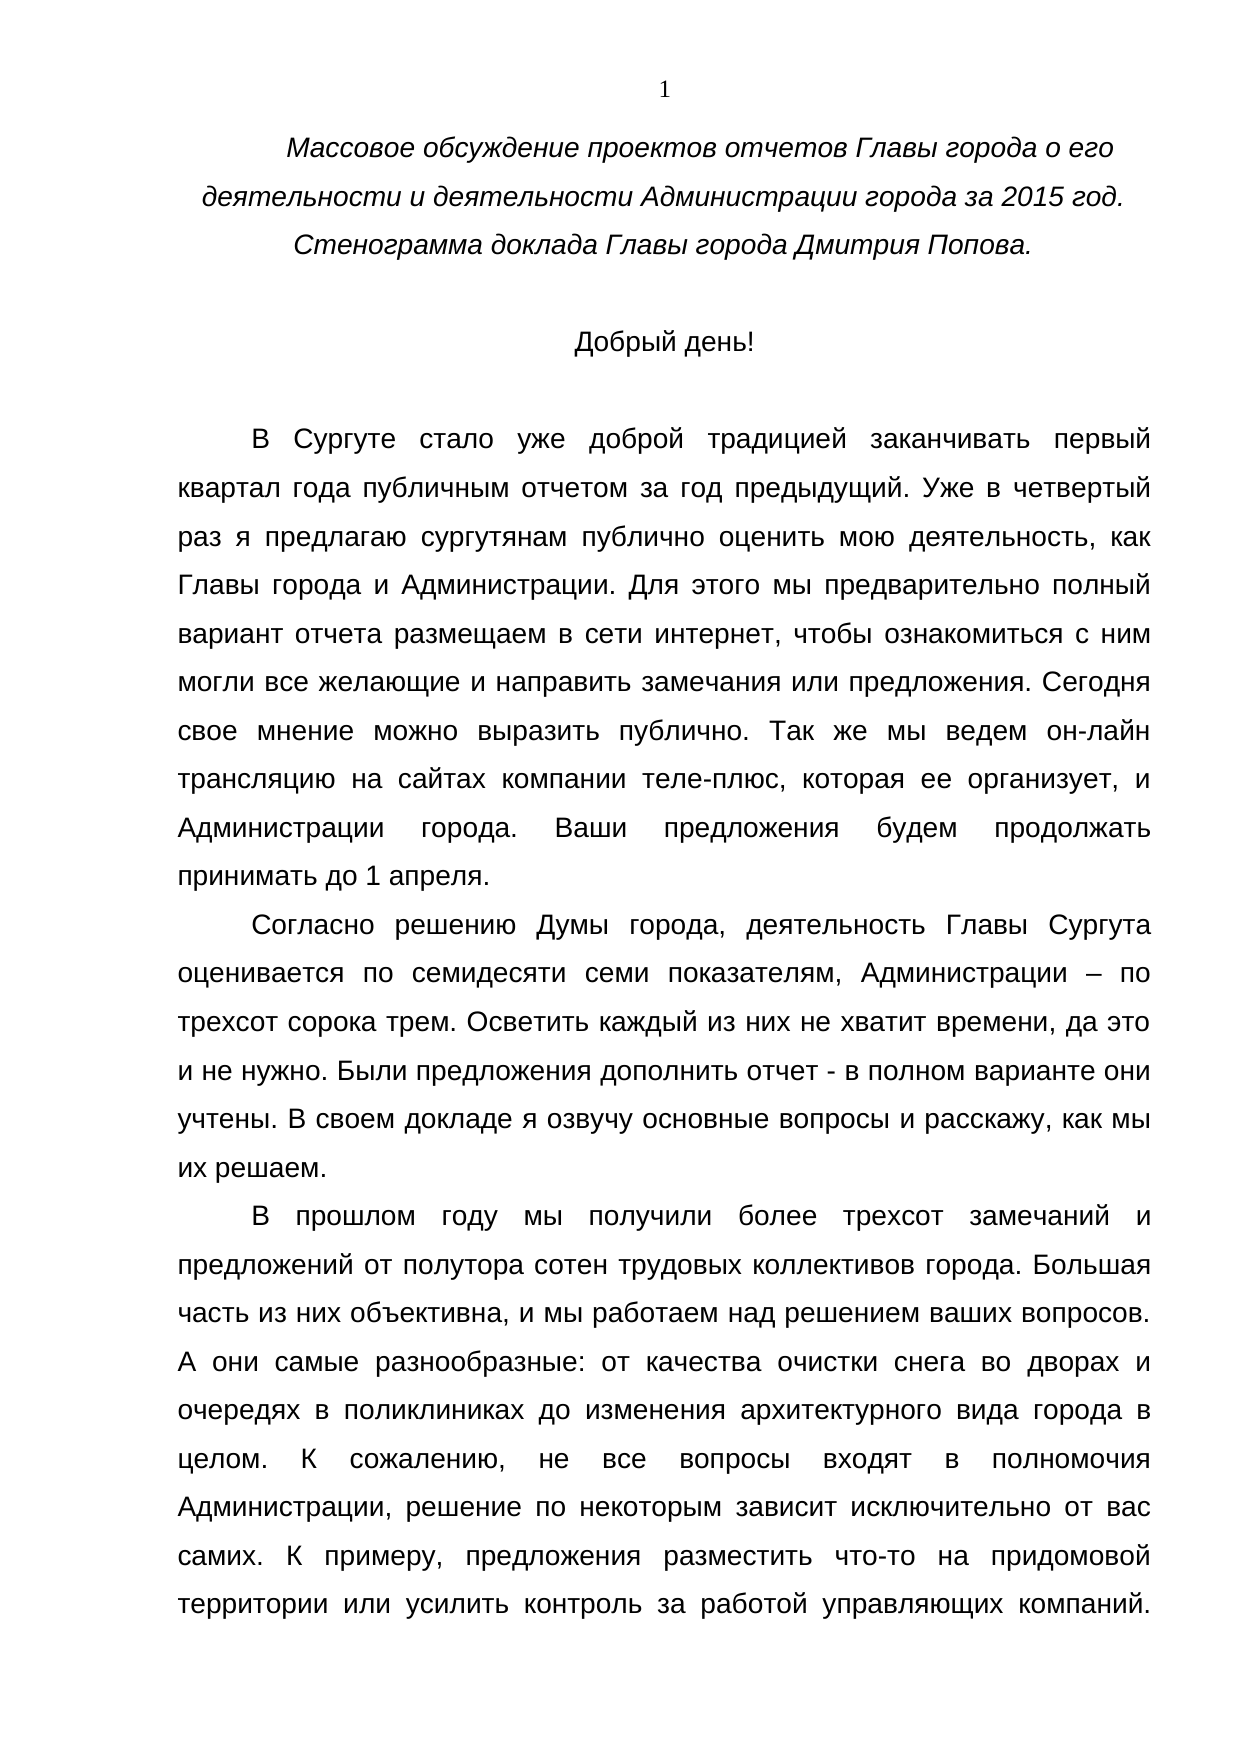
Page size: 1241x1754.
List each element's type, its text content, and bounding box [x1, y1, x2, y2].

text Массовое обсуждение проектов отчетов Главы города о его деятельности и деятельности Администрации города за 2015 год. Стенограмма доклада Главы города Дмитрия Попова. [177, 131, 1152, 261]
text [177, 1199, 1152, 1620]
text Добрый день! [177, 325, 1152, 358]
text Согласно решению Думы города, деятельность Главы Сургута оценивается по семидесяти семи показателям, Администрации – по трехсот сорока трем. Осветить каждый из них не хватит времени, да это и не нужно. Были предложения дополнить отчет - в полном варианте они учтены. В своем докладе я озвучу основные вопросы и расскажу, как мы их решаем. [177, 908, 1152, 1183]
text В Сургуте стало уже доброй традицией заканчивать первый квартал года публичным отчетом за год предыдущий. Уже в четвертый раз я предлагаю сургутянам публично оценить мою деятельность, как Главы города и Администрации. Для этого мы предварительно полный вариант отчета размещаем в сети интернет, чтобы ознакомиться с ним могли все желающие и направить замечания или предложения. Сегодня свое мнение можно выразить публично. Так же мы ведем он-лайн трансляцию на сайтах компании теле-плюс, которая ее организует, и Администрации города. Ваши предложения будем продолжать принимать до 1 апреля. [177, 422, 1152, 892]
